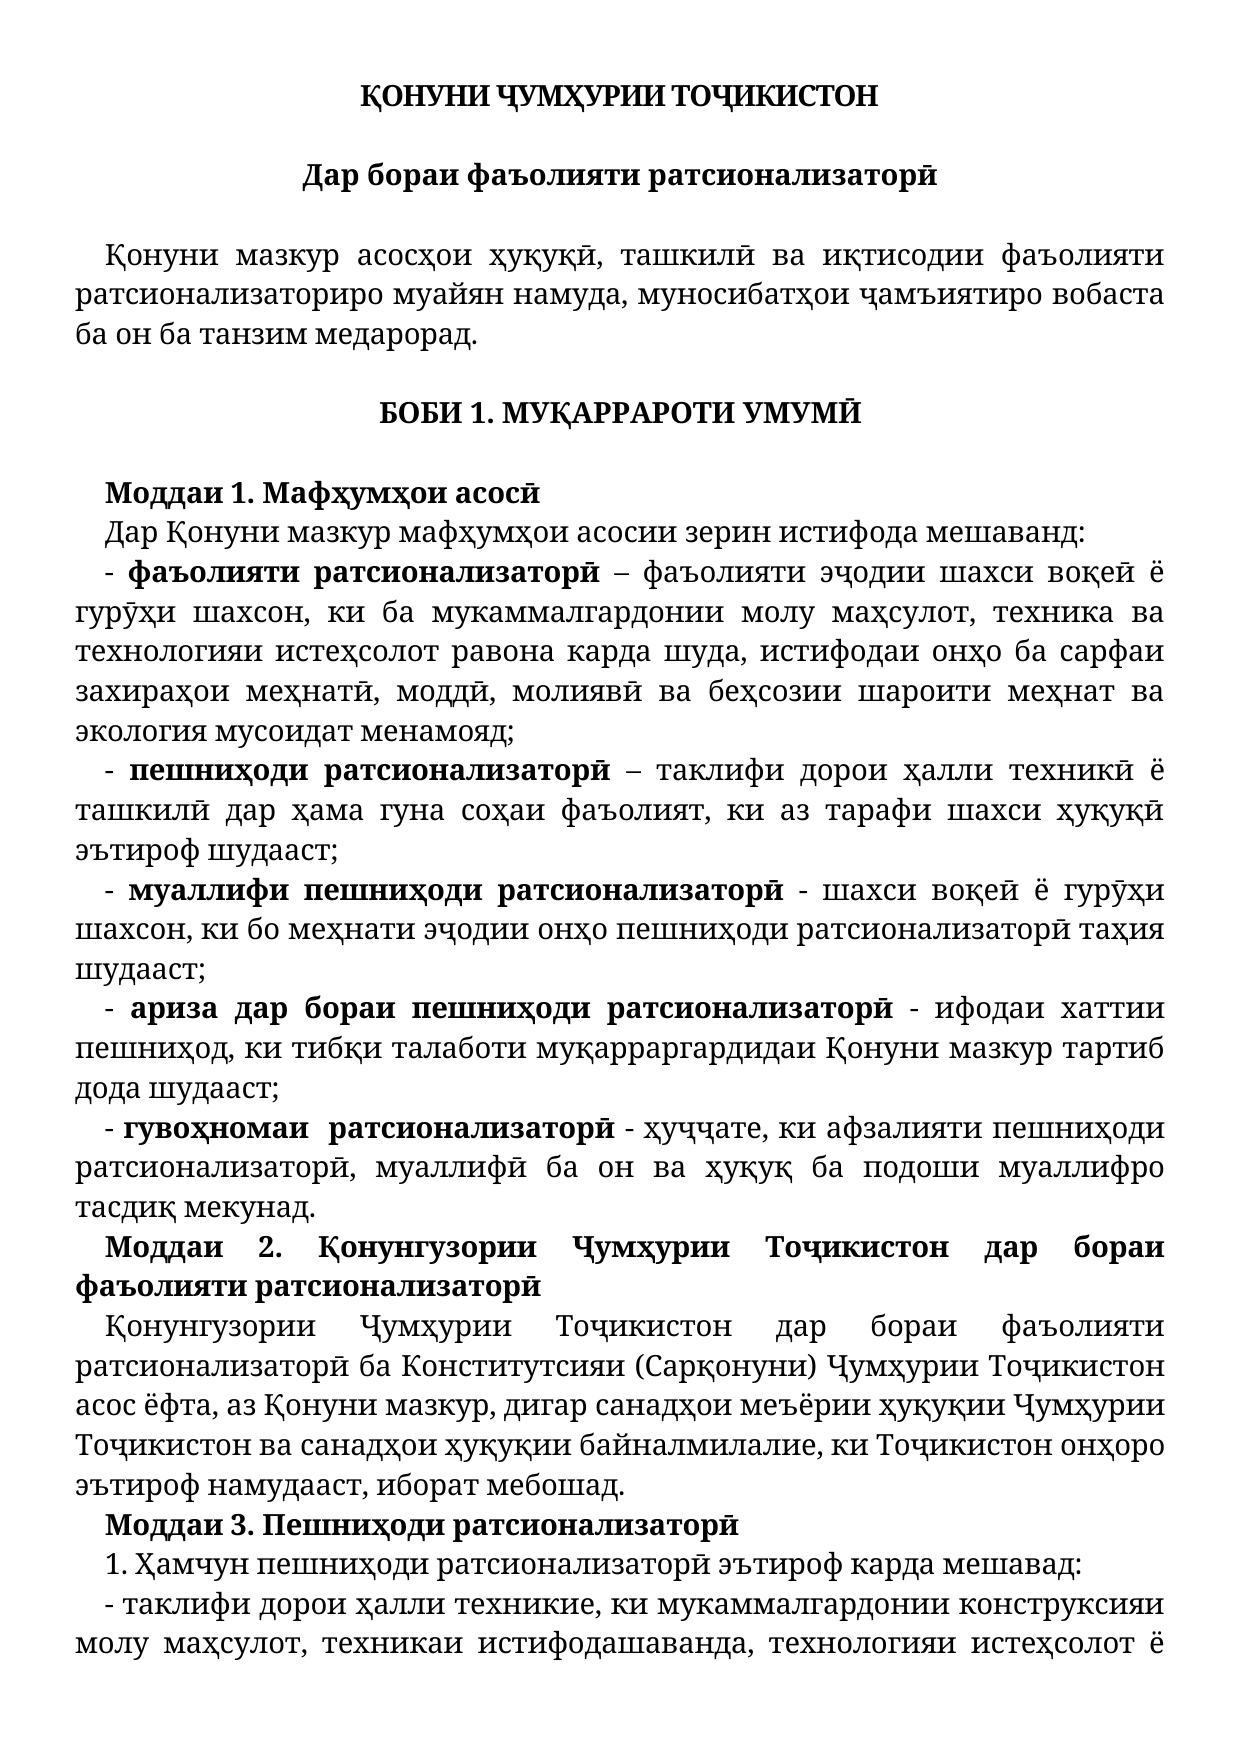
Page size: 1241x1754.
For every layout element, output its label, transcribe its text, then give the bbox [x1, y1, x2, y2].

text Қонуни Ҷумҳурии Тоҷикистон [75, 75, 1165, 115]
text Қонунгузории Ҷумҳурии Тоҷикистон дар бораи фаъолияти ратсионализаторӣ ба Конститутсияи (Сарқонуни) Ҷумҳурии Тоҷикистон асос ёфта, аз Қонуни мазкур, дигар санадҳои меъёрии ҳуқуқии Ҷумҳурии Тоҷикистон ва санадҳои ҳуқуқии байналмилалие, ки Тоҷикистон онҳоро эътироф намудааст, иборат мебошад. [75, 1305, 1165, 1504]
text Моддаи 1. Мафҳумҳои асосӣ [75, 472, 1165, 512]
text - ариза дар бораи пешниҳоди ратсионализаторӣ - ифодаи хаттии пешниҳод, ки тибқи талаботи муқарраргардидаи Қонуни мазкур тартиб дода шудааст; [75, 988, 1165, 1107]
text Моддаи 3. Пешниҳоди ратсионализаторӣ [75, 1504, 1165, 1543]
text 1. Ҳамчун пешниҳоди ратсионализаторӣ эътироф карда мешавад: [75, 1543, 1165, 1583]
text Дар Қонуни мазкур мафҳумҳои асосии зерин истифода мешаванд: [75, 512, 1165, 551]
text Қонуни мазкур асосҳои ҳуқуқӣ, ташкилӣ ва иқтисодии фаъолияти ратсионализаториро муайян намуда, муносибатҳои ҷамъиятиро вобаста ба он ба танзим медарорад. [75, 234, 1165, 353]
text - муаллифи пешниҳоди ратсионализаторӣ - шахси воқеӣ ё гурӯҳи шахсон, ки бо меҳнати эҷодии онҳо пешниҳоди ратсионализаторӣ таҳия шудааст; [75, 869, 1165, 988]
text Моддаи 2. Қонунгузории Ҷумҳурии Тоҷикистон дар бораи фаъолияти ратсионализаторӣ [75, 1226, 1165, 1305]
text - гувоҳномаи ратсионализаторӣ - ҳуҷҷате, ки афзалияти пешниҳоди ратсионализаторӣ, муаллифӣ ба он ва ҳуқуқ ба подоши муаллифро тасдиқ мекунад. [75, 1107, 1165, 1226]
text - пешниҳоди ратсионализаторӣ – таклифи дорои ҳалли техникӣ ё ташкилӣ дар ҳама гуна соҳаи фаъолият, ки аз тарафи шахси ҳуқуқӣ эътироф шудааст; [75, 750, 1165, 869]
text - фаъолияти ратсионализаторӣ – фаъолияти эҷодии шахси воқеӣ ё гурӯҳи шахсон, ки ба мукаммалгардонии молу маҳсулот, техника ва технологияи истеҳсолот равона карда шуда, истифодаи онҳо ба сарфаи захираҳои меҳнатӣ, моддӣ, молиявӣ ва беҳсозии шароити меҳнат ва экология мусоидат менамояд; [75, 551, 1165, 750]
text БОБИ 1. МУҚАРРАРОТИ УМУМӢ [75, 392, 1165, 432]
text Дар бораи фаъолияти ратсионализаторӣ [75, 154, 1165, 194]
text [75, 1583, 1165, 1662]
